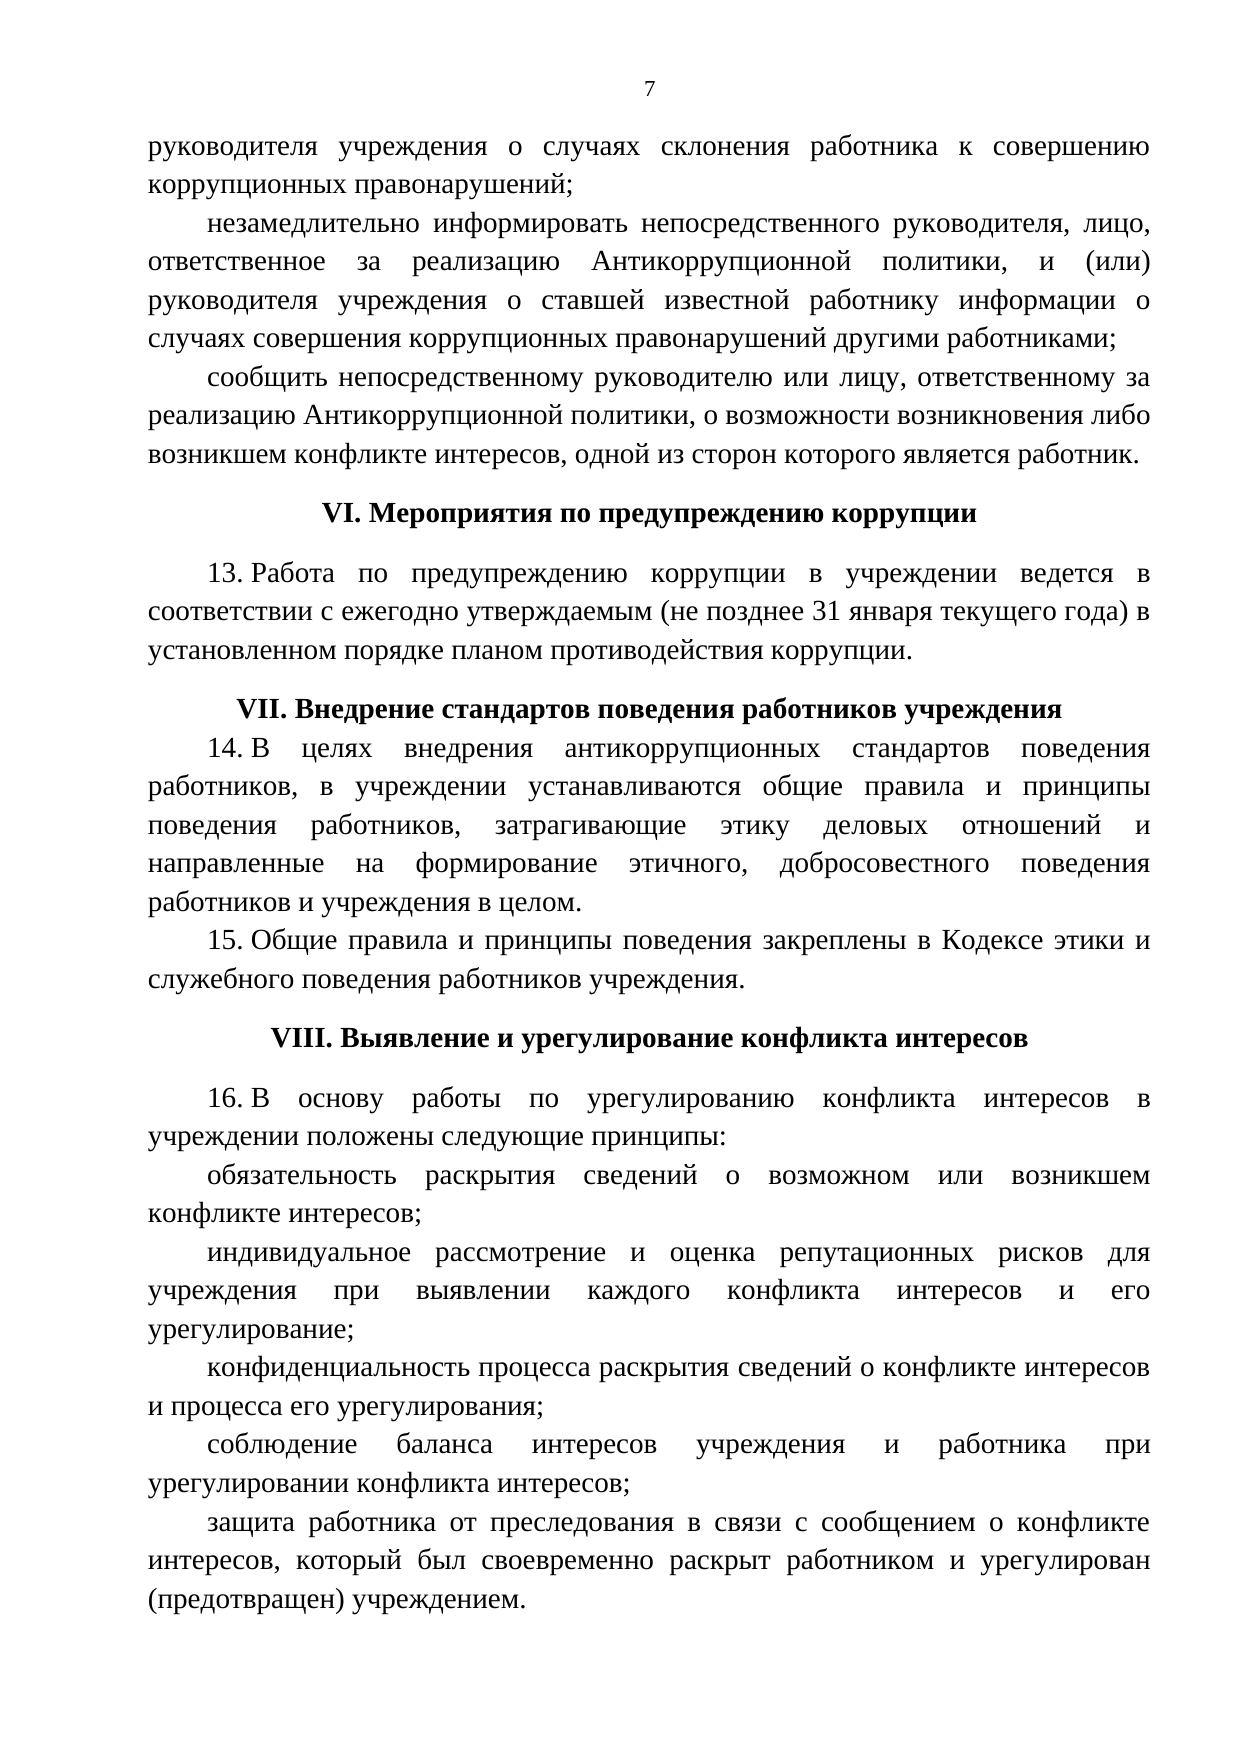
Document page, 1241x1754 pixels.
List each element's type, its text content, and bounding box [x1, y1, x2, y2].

list В основу работы по урегулированию конфликта интересов в учреждении положены следующие принципы: [148, 1080, 1151, 1152]
list В целях внедрения антикоррупционных стандартов поведения работников, в учреждении устанавливаются общие правила и принципы поведения работников, затрагивающие этику деловых отношений и направленные на формирование этичного, добросовестного поведения работников и учреждения в целом. [148, 730, 1151, 917]
text индивидуальное рассмотрение и оценка репутационных рисков для учреждения при выявлении каждого конфликта интересов и его урегулирование; [148, 1234, 1151, 1344]
text обязательность раскрытия сведений о возможном или возникшем конфликте интересов; [148, 1157, 1151, 1229]
text незамедлительно информировать непосредственного руководителя, лицо, ответственное за реализацию Антикоррупционной политики, и (или) руководителя учреждения о ставшей известной работнику информации о случаях совершения коррупционных правонарушений другими работниками; [148, 205, 1151, 354]
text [148, 128, 1151, 200]
list Мероприятия по предупреждению коррупции [148, 495, 1151, 529]
text конфиденциальность процесса раскрытия сведений о конфликте интересов и процесса его урегулирования; [148, 1349, 1151, 1422]
list Выявление и урегулирование конфликта интересов [148, 1020, 1151, 1054]
list Работа по предупреждению коррупции в учреждении ведется в соответствии с ежегодно утверждаемым (не позднее 31 января текущего года) в установленном порядке планом противодействия коррупции. [148, 555, 1151, 665]
text соблюдение баланса интересов учреждения и работника при урегулировании конфликта интересов; [148, 1427, 1151, 1499]
list Общие правила и принципы поведения закреплены в Кодексе этики и служебного поведения работников учреждения. [148, 922, 1151, 994]
list Внедрение стандартов поведения работников учреждения [148, 691, 1151, 725]
text сообщить непосредственному руководителю или лицу, ответственному за реализацию Антикоррупционной политики, о возможности возникновения либо возникшем конфликте интересов, одной из сторон которого является работник. [148, 359, 1151, 469]
text защита работника от преследования в связи с сообщением о конфликте интересов, который был своевременно раскрыт работником и урегулирован (предотвращен) учреждением. [148, 1504, 1151, 1614]
